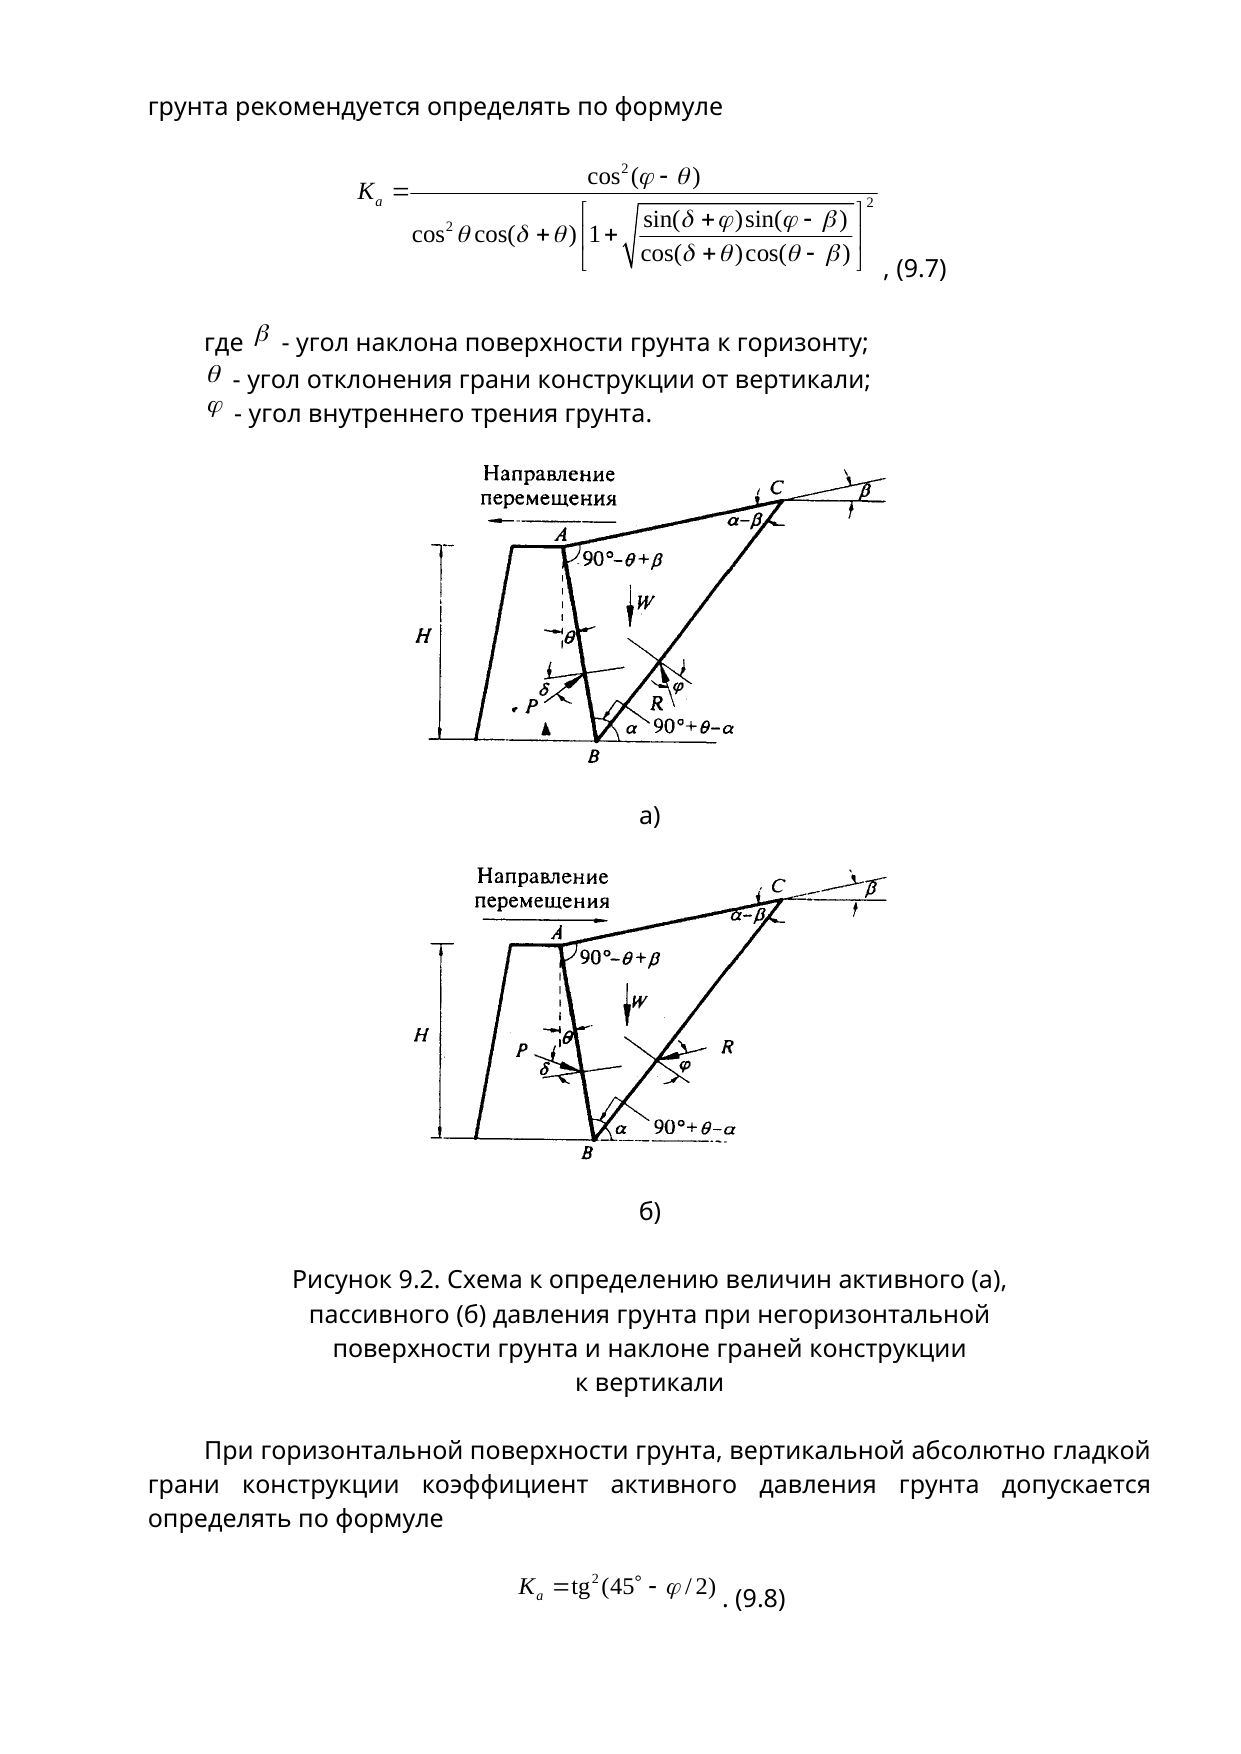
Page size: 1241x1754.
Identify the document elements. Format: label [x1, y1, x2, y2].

picture [412, 463, 887, 764]
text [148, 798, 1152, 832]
picture [412, 866, 888, 1160]
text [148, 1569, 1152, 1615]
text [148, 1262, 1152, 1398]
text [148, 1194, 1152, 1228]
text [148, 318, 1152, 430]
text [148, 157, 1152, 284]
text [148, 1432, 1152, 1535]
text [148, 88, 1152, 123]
